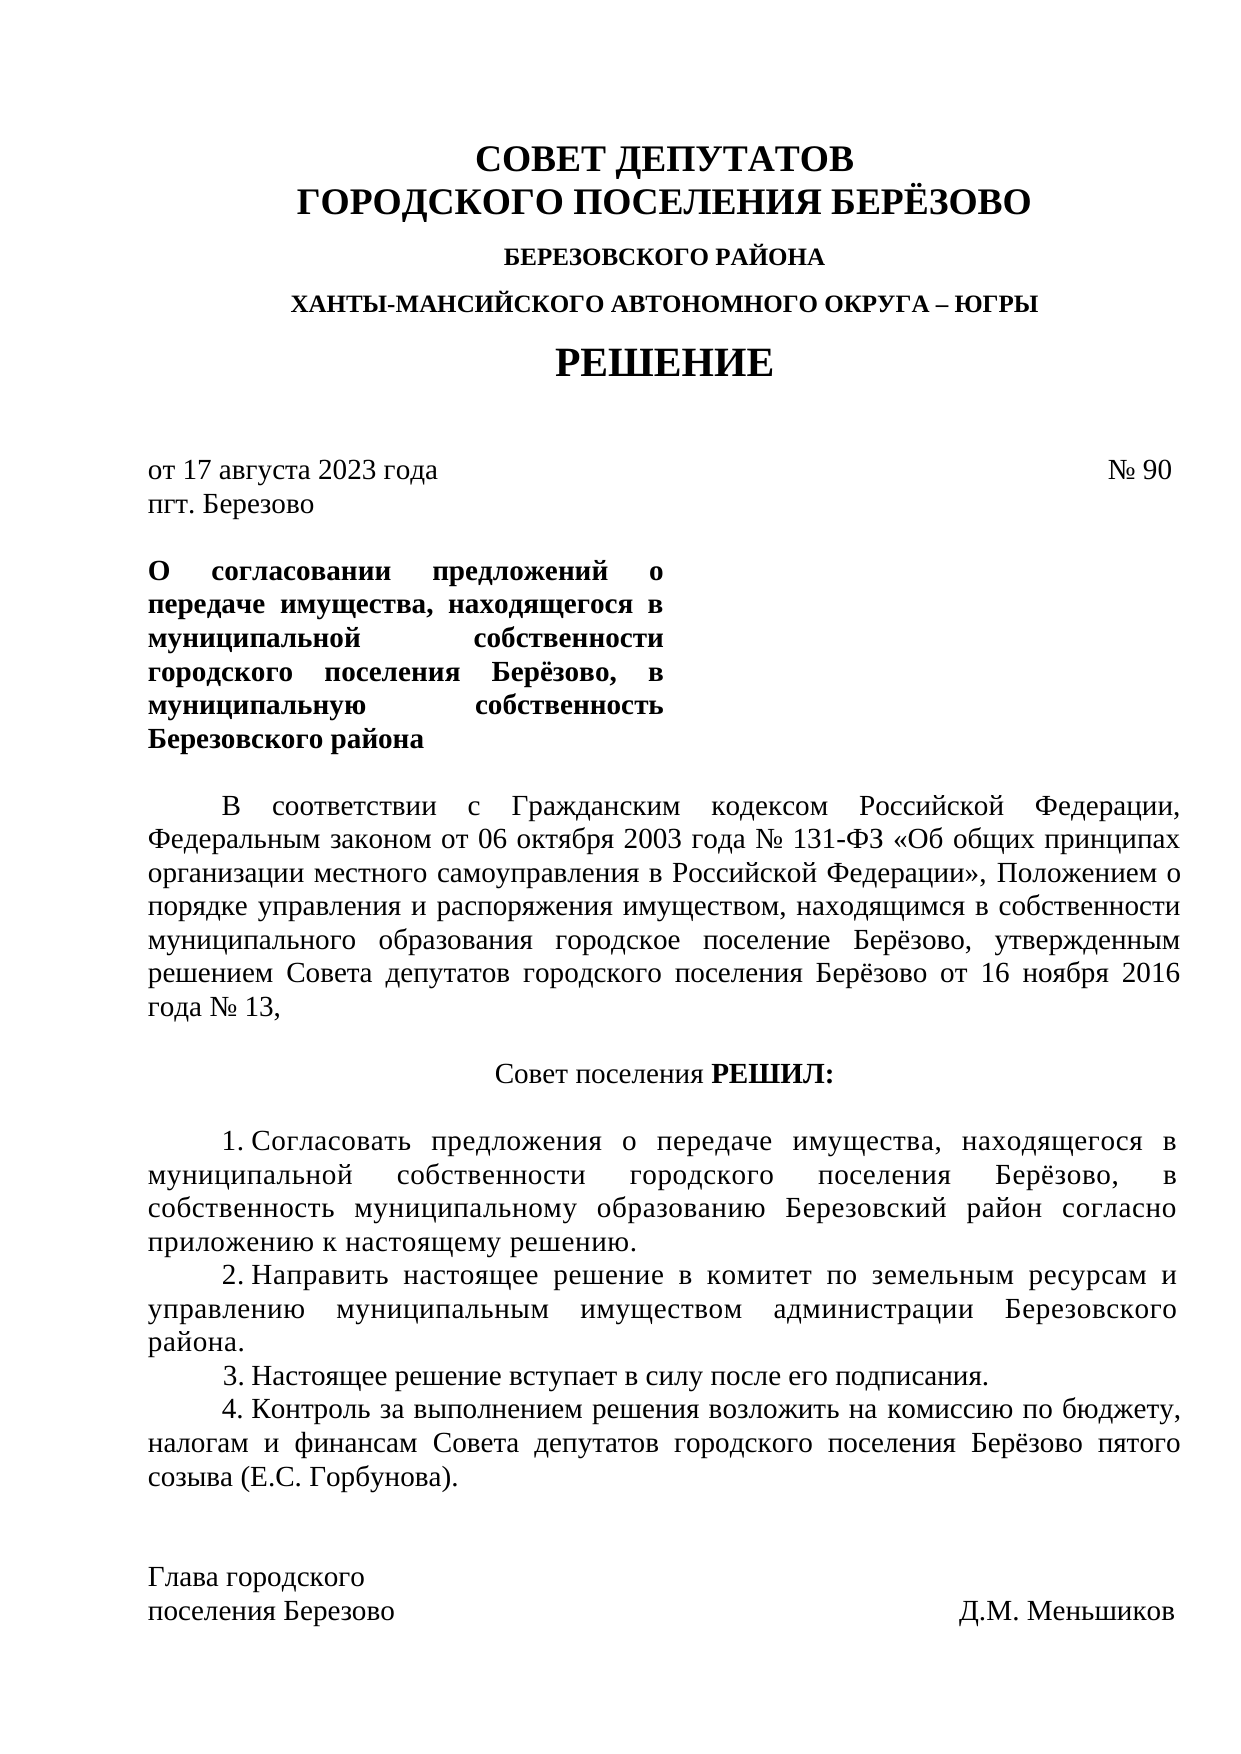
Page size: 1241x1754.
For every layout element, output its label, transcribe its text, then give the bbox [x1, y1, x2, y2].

text пгт. Березово [148, 486, 1181, 519]
text 4. Контроль за выполнением решения возложить на комиссию по бюджету, налогам и финансам Совета депутатов городского поселения Берёзово пятого созыва (Е.С. Горбунова). [148, 1392, 1181, 1492]
text ХАНТЫ-МАНСИЙСКОГО АВТОНОМНОГО ОКРУГА – ЮГРЫ [148, 289, 1181, 318]
text ГОРОДСКОГО ПОСЕЛЕНИЯ БЕРЁЗОВО [148, 179, 1181, 222]
text Совет поселения РЕШИЛ: [148, 1056, 1181, 1090]
text от 17 августа 2023 года № 90 [148, 452, 1181, 486]
text РЕШЕНИЕ [148, 337, 1181, 385]
text В соответствии с Гражданским кодексом Российской Федерации, Федеральным законом от 06 октября 2003 года № 131-ФЗ «Об общих принципах организации местного самоуправления в Российской Федерации», Положением о порядке управления и распоряжения имуществом, находящимся в собственности муниципального образования городское поселение Берёзово, утвержденным решением Совета депутатов городского поселения Берёзово от 16 ноября 2016 года № 13, [148, 788, 1181, 1023]
text поселения Березово Д.М. Меньшиков [148, 1593, 1181, 1626]
text 1. Согласовать предложения о передаче имущества, находящегося в муниципальной собственности городского поселения Берёзово, в собственность муниципальному образованию Березовский район согласно приложению к настоящему решению. [148, 1123, 1179, 1257]
text О согласовании предложений о передаче имущества, находящегося в муниципальной собственности городского поселения Берёзово, в муниципальную собственность Березовского района [148, 553, 664, 754]
text 3. Настоящее решение вступает в силу после его подписания. [148, 1358, 1181, 1392]
text СОВЕТ ДЕПУТАТОВ [148, 136, 1181, 179]
text Глава городского [148, 1559, 1181, 1593]
text 2. Направить настоящее решение в комитет по земельным ресурсам и управлению муниципальным имуществом администрации Березовского района. [148, 1257, 1179, 1358]
text БЕРЕЗОВСКОГО РАЙОНА [148, 242, 1181, 270]
